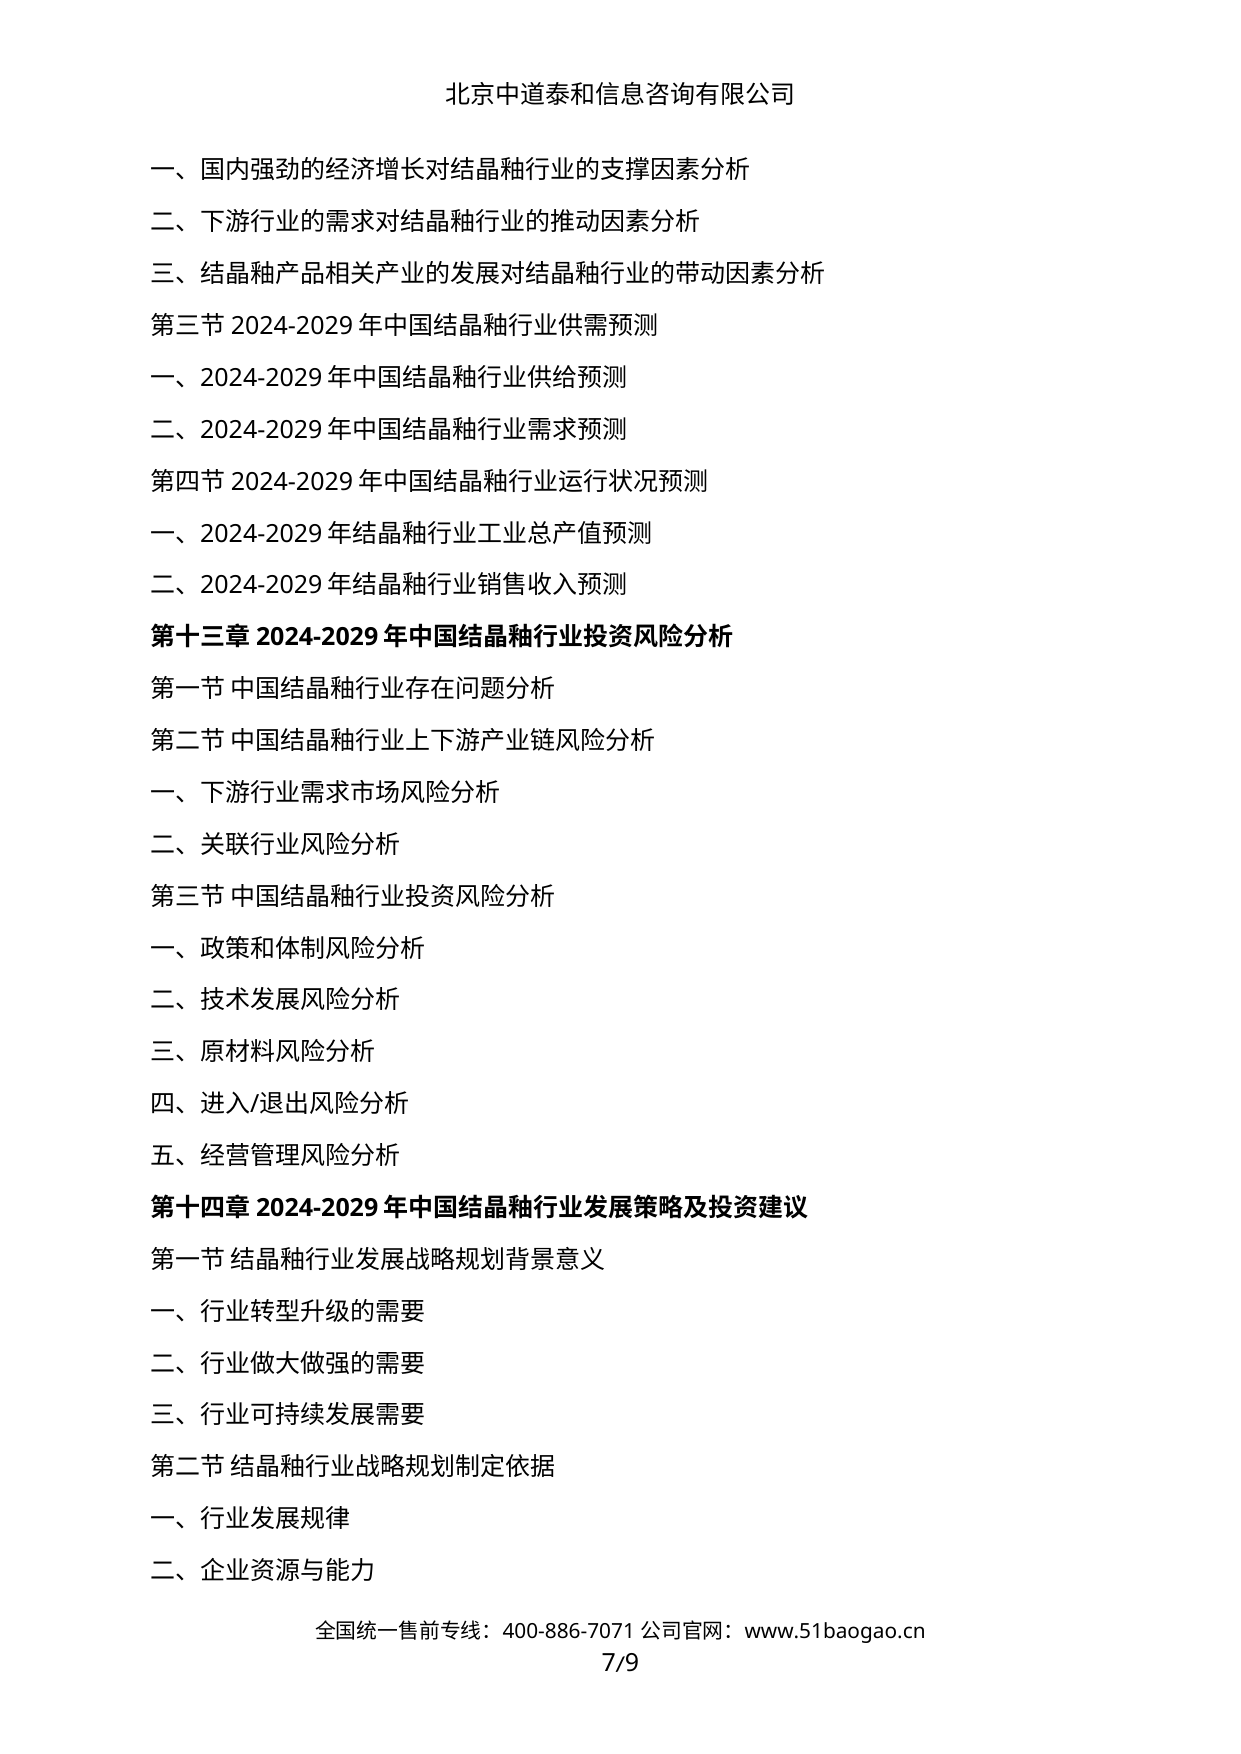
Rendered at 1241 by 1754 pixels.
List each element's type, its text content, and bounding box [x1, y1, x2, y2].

text 一、下游行业需求市场风险分析 [150, 772, 1090, 809]
text 一、2024-2029年中国结晶釉行业供给预测 [150, 357, 1090, 394]
text 五、经营管理风险分析 [150, 1136, 1090, 1172]
text 二、企业资源与能力 [150, 1551, 1090, 1587]
text 第一节 中国结晶釉行业存在问题分析 [150, 669, 1090, 705]
text 第十四章 2024-2029年中国结晶釉行业发展策略及投资建议 [150, 1187, 1090, 1224]
text 二、2024-2029年结晶釉行业销售收入预测 [150, 565, 1090, 601]
text 三、原材料风险分析 [150, 1032, 1090, 1068]
text 二、行业做大做强的需要 [150, 1343, 1090, 1379]
text 三、行业可持续发展需要 [150, 1395, 1090, 1431]
text 一、国内强劲的经济增长对结晶釉行业的支撑因素分析 [150, 150, 1090, 186]
text 二、2024-2029年中国结晶釉行业需求预测 [150, 409, 1090, 446]
text 第二节 结晶釉行业战略规划制定依据 [150, 1447, 1090, 1483]
text 四、进入/退出风险分析 [150, 1084, 1090, 1120]
text 一、政策和体制风险分析 [150, 928, 1090, 964]
text 一、行业转型升级的需要 [150, 1291, 1090, 1327]
text 第十三章 2024-2029年中国结晶釉行业投资风险分析 [150, 617, 1090, 653]
text 第四节 2024-2029年中国结晶釉行业运行状况预测 [150, 461, 1090, 497]
text 一、2024-2029年结晶釉行业工业总产值预测 [150, 513, 1090, 549]
text 三、结晶釉产品相关产业的发展对结晶釉行业的带动因素分析 [150, 254, 1090, 290]
text 第二节 中国结晶釉行业上下游产业链风险分析 [150, 721, 1090, 757]
text 二、下游行业的需求对结晶釉行业的推动因素分析 [150, 202, 1090, 238]
text 第三节 2024-2029年中国结晶釉行业供需预测 [150, 306, 1090, 342]
text 二、关联行业风险分析 [150, 824, 1090, 861]
text 一、行业发展规律 [150, 1499, 1090, 1535]
text 第一节 结晶釉行业发展战略规划背景意义 [150, 1239, 1090, 1276]
text 第三节 中国结晶釉行业投资风险分析 [150, 876, 1090, 912]
text 二、技术发展风险分析 [150, 980, 1090, 1016]
